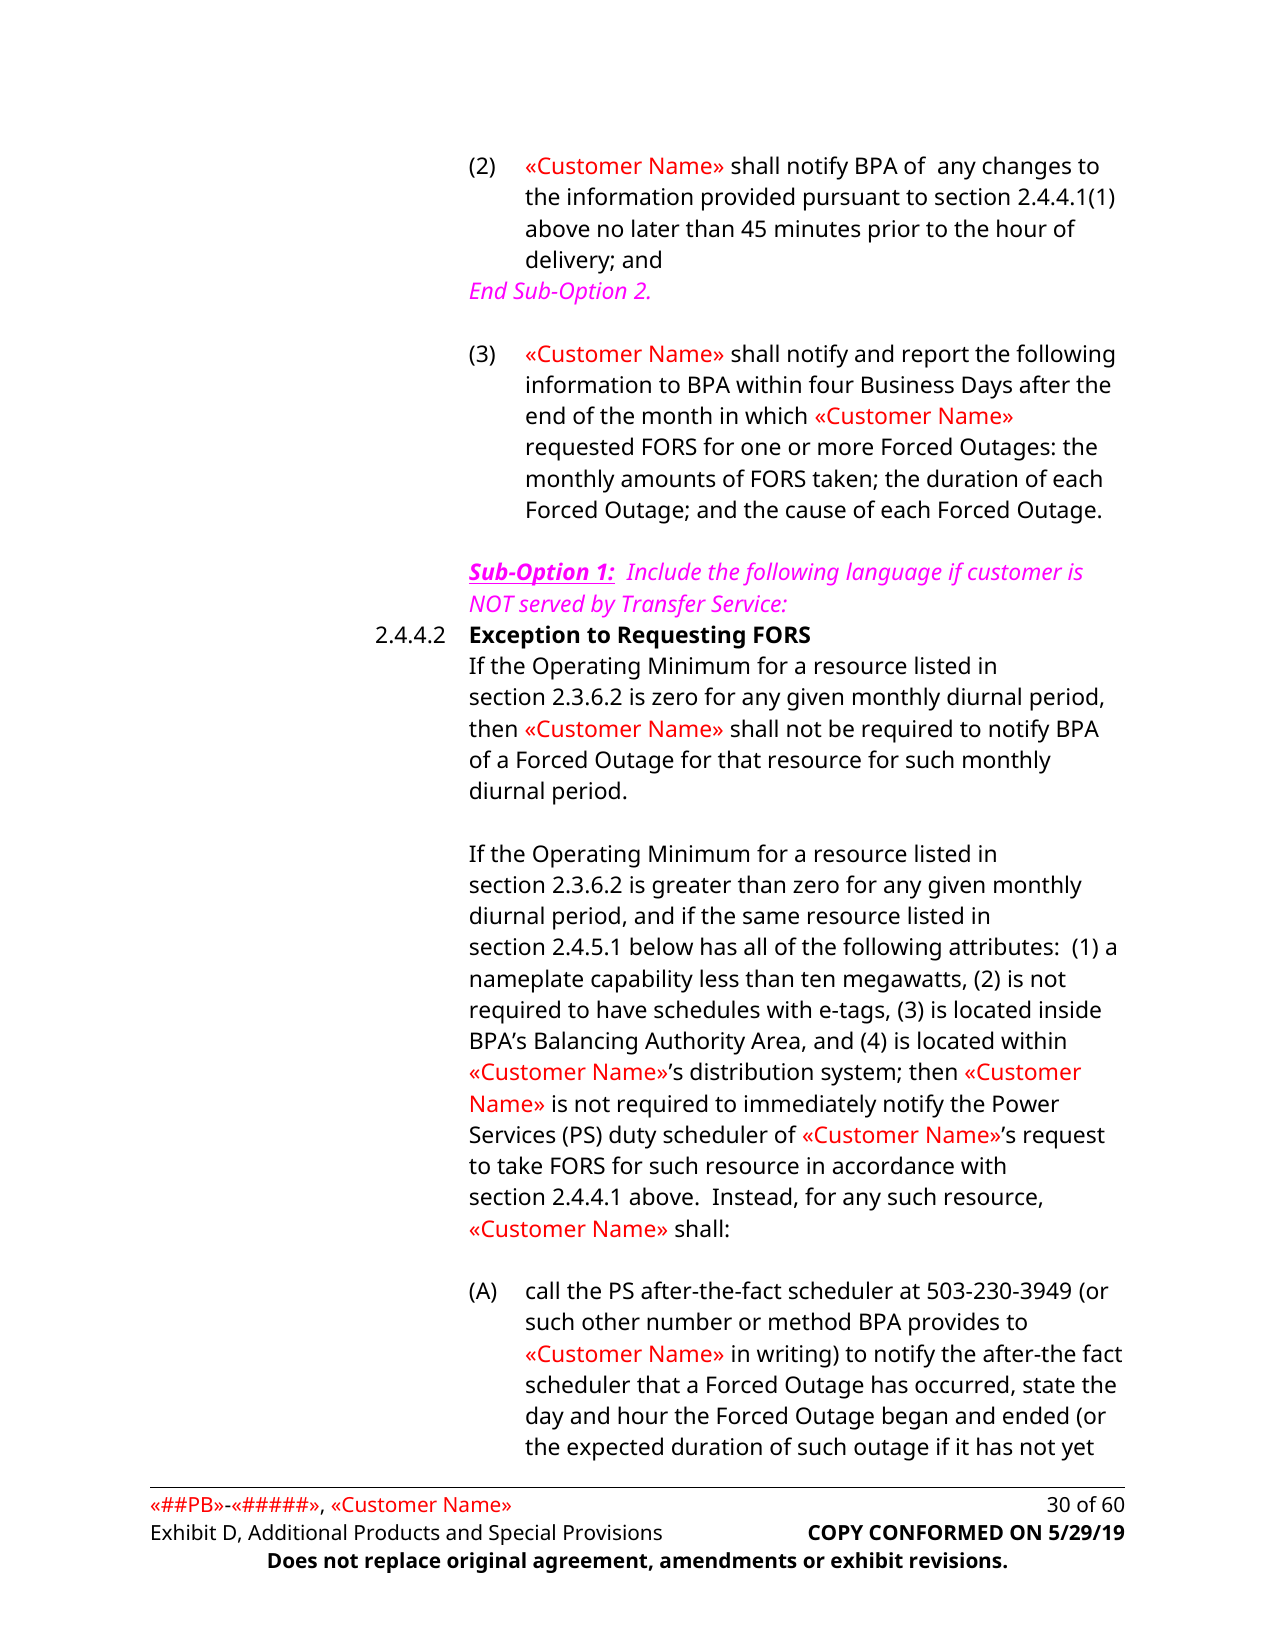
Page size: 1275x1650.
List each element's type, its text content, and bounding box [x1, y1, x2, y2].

text (3) «Customer Name» shall notify and report the following information to BPA within four Business Days after the end of the month in which «Customer Name» requested FORS for one or more Forced Outages: the monthly amounts of FORS taken; the duration of each Forced Outage; and the cause of each Forced Outage. [469, 337, 1125, 525]
text End Sub-Option 2. [469, 275, 1125, 306]
text Sub-Option 1: Include the following language if customer is NOT served by Transfer Service: [469, 556, 1125, 619]
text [469, 1275, 1125, 1462]
text If the Operating Minimum for a resource listed in section 2.3.6.2 is greater than zero for any given monthly diurnal period, and if the same resource listed in section 2.4.5.1 below has all of the following attributes: (1) a nameplate capability less than ten megawatts, (2) is not required to have schedules with e-tags, (3) is located inside BPA’s Balancing Authority Area, and (4) is located within «Customer Name»’s distribution system; then «Customer Name» is not required to immediately notify the Power Services (PS) duty scheduler of «Customer Name»’s request to take FORS for such resource in accordance with section 2.4.4.1 above. Instead, for any such resource, «Customer Name» shall: [469, 837, 1125, 1244]
text 2.4.4.2 Exception to Requesting FORS [375, 619, 1125, 650]
text (2) «Customer Name» shall notify BPA of any changes to the information provided pursuant to section 2.4.4.1(1) above no later than 45 minutes prior to the hour of delivery; and [469, 150, 1125, 275]
text If the Operating Minimum for a resource listed in section 2.3.6.2 is zero for any given monthly diurnal period, then «Customer Name» shall not be required to notify BPA of a Forced Outage for that resource for such monthly diurnal period. [469, 650, 1125, 806]
